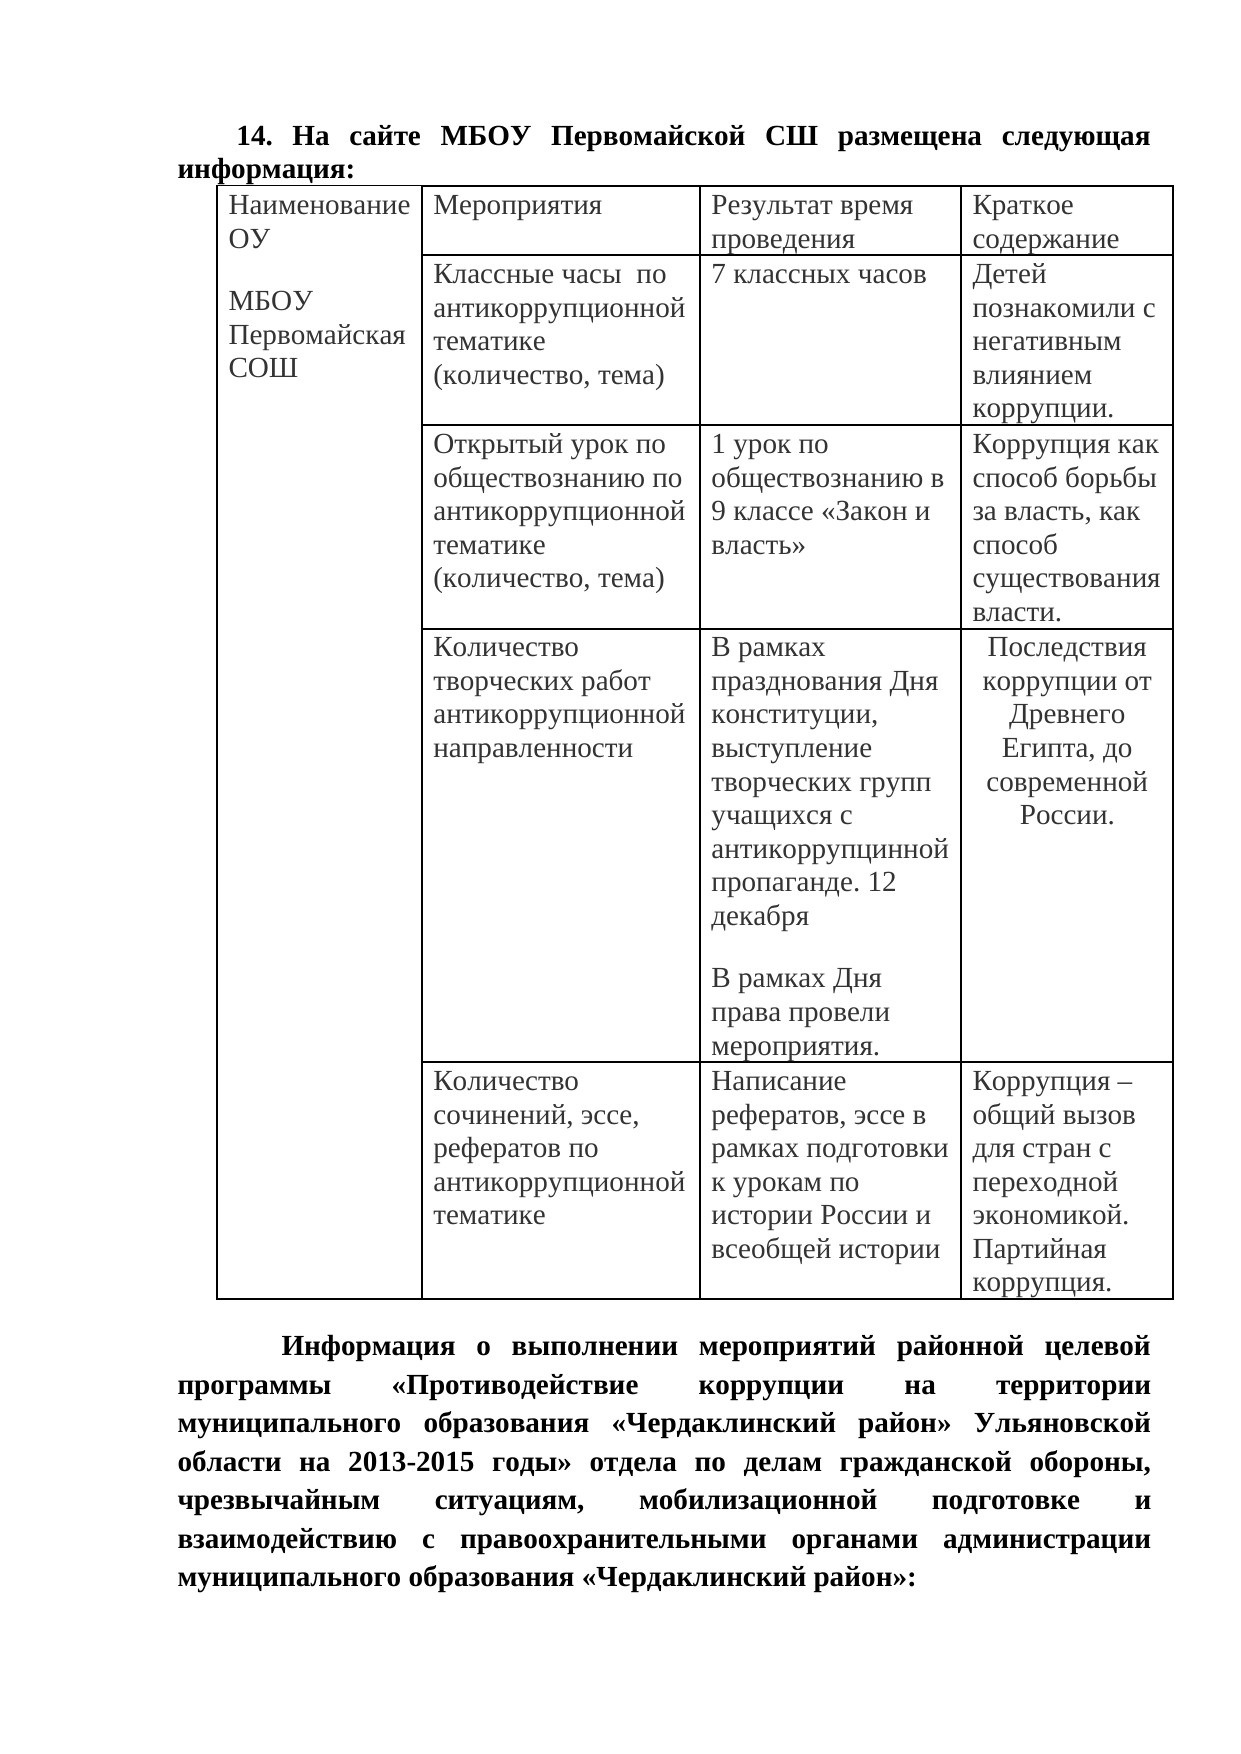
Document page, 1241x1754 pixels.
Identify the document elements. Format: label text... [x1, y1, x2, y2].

table_cell Количество сочинений, эссе, рефератов по антикоррупционной тематике [423, 1063, 699, 1298]
table_header Результат время проведения [701, 187, 960, 254]
text 14. На сайте МБОУ Первомайской СШ размещена следующая информация: [177, 118, 1152, 185]
table_cell Количество творческих работ антикоррупционной направленности [423, 630, 699, 1061]
table_header Наименование ОУ МБОУ Первомайская СОШ [218, 186, 421, 1298]
text Информация о выполнении мероприятий районной целевой программы «Противодействие коррупции на территории муниципального образования «Чердаклинский район» Ульяновской области на 2013-2015 годы» отдела по делам гражданской обороны, чрезвычайным ситуациям, мобилизационной подготовке и взаимодействию с правоохранительными органами администрации муниципального образования «Чердаклинский район»: [177, 1328, 1152, 1593]
table_cell Коррупция как способ борьбы за власть, как способ существования власти. [962, 426, 1172, 627]
table_cell Открытый урок по обществознанию по антикоррупционной тематике (количество, тема) [423, 426, 699, 627]
table_cell Классные часы по антикоррупционной тематике (количество, тема) [423, 256, 699, 424]
table_cell Написание рефератов, эссе в рамках подготовки к урокам по истории России и всеобщей истории [701, 1063, 960, 1298]
table_cell Детей познакомили с негативным влиянием коррупции. [962, 256, 1172, 424]
table_cell Коррупция – общий вызов для стран с переходной экономикой. Партийная коррупция. [962, 1063, 1172, 1298]
table_cell 7 классных часов [701, 256, 960, 424]
table_cell В рамках празднования Дня конституции, выступление творческих групп учащихся с антикоррупцинной пропаганде. 12 декабря В рамках Дня права провели мероприятия. [701, 630, 960, 1061]
table_header Мероприятия [423, 187, 699, 254]
table_cell Последствия коррупции от Древнего Египта, до современной России. [962, 630, 1172, 1061]
table_cell 1 урок по обществознанию в 9 классе «Закон и власть» [701, 426, 960, 627]
table_header Краткое содержание [962, 187, 1172, 254]
